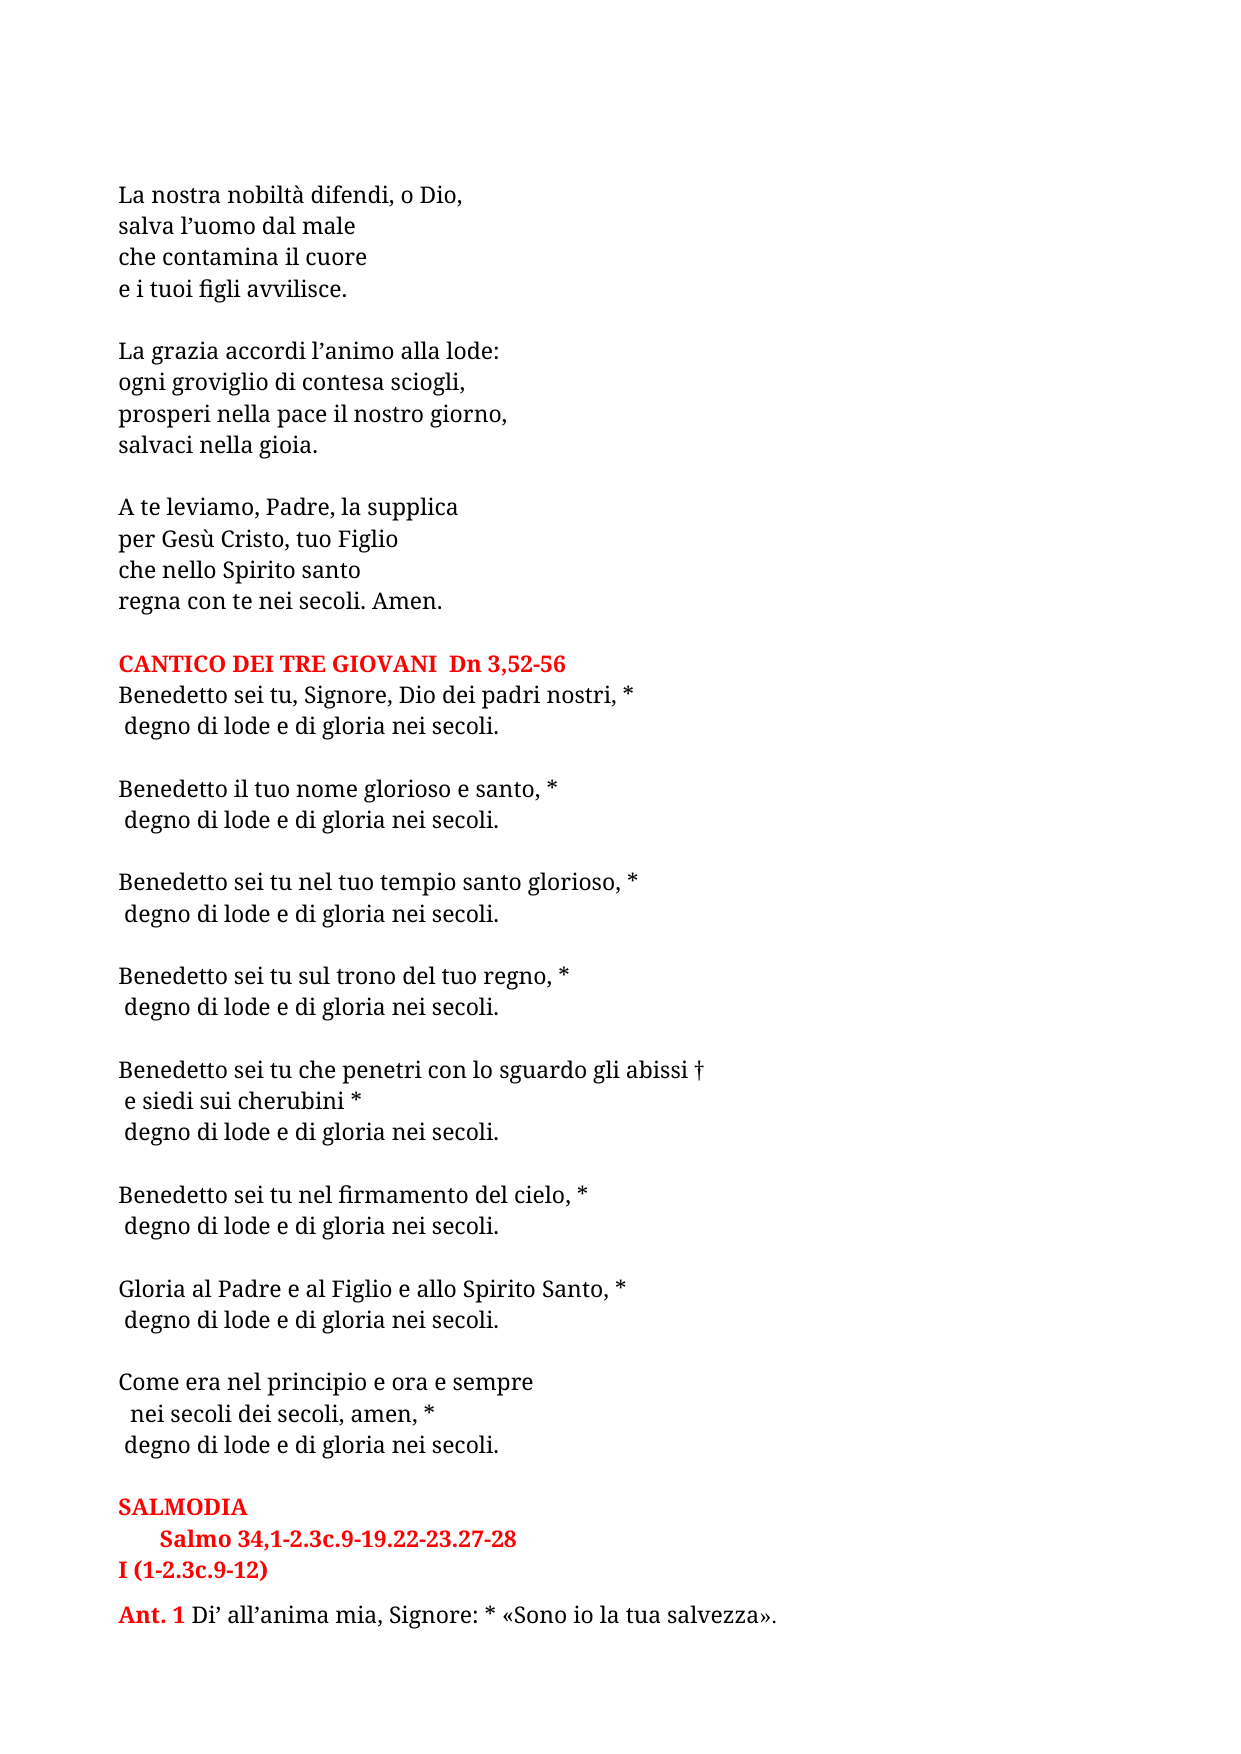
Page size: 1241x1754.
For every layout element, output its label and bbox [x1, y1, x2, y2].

text [118, 148, 1122, 1631]
